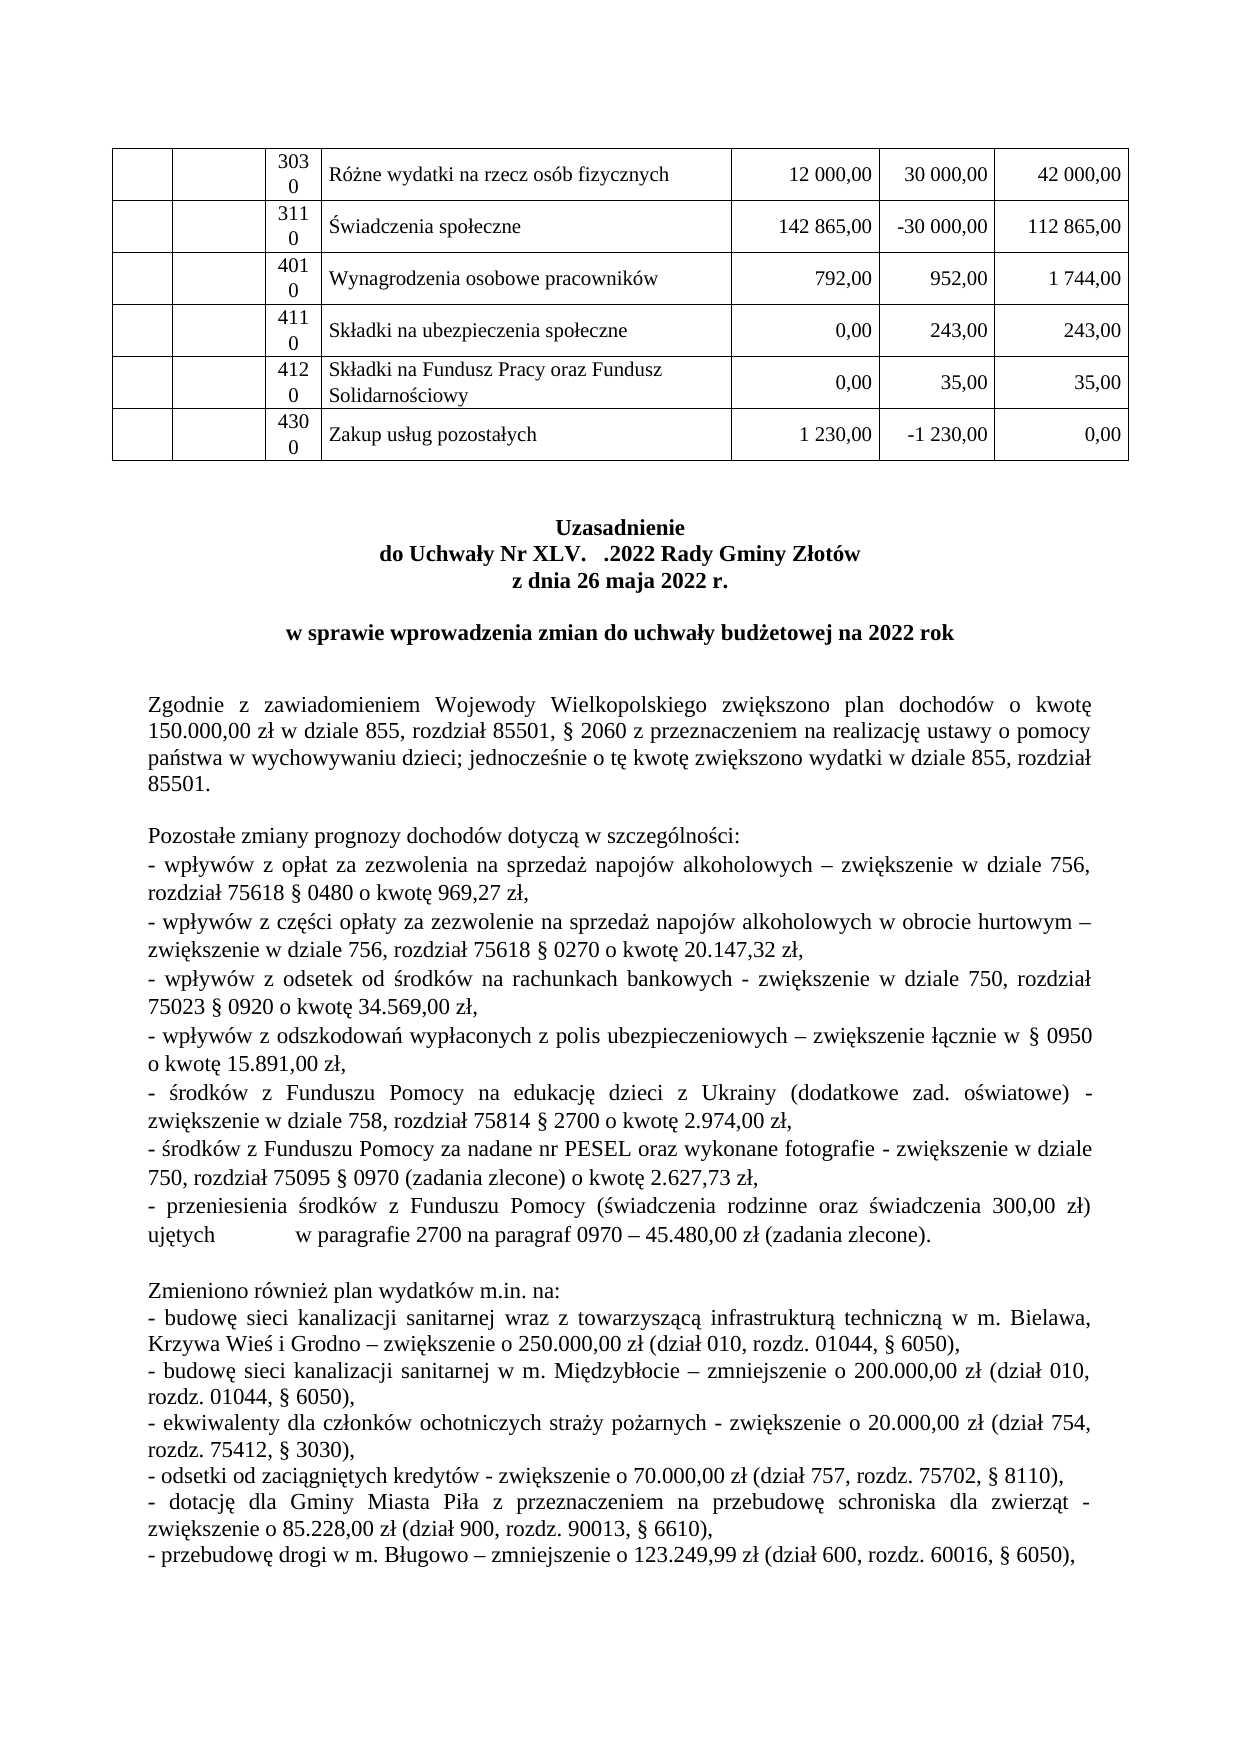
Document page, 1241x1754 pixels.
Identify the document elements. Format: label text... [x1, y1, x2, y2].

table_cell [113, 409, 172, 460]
text - wpływów z odsetek od środków na rachunkach bankowych - zwiększenie w dziale 750, rozdział 75023 § 0920 o kwotę 34.569,00 zł, [148, 965, 1092, 1019]
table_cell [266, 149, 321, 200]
text - środków z Funduszu Pomocy za nadane nr PESEL oraz wykonane fotografie - zwiększenie w dziale 750, rozdział 75095 § 0970 (zadania zlecone) o kwotę 2.627,73 zł, [148, 1135, 1092, 1190]
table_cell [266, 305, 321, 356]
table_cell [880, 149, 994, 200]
text - budowę sieci kanalizacji sanitarnej wraz z towarzyszącą infrastrukturą techniczną w m. Bielawa, Krzywa Wieś i Grodno – zwiększenie o 250.000,00 zł (dział 010, rozdz. 01044, § 6050), [148, 1304, 1092, 1357]
text do Uchwały Nr XLV. .2022 Rady Gminy Złotów [148, 540, 1092, 567]
text z dnia 26 maja 2022 r. [148, 567, 1092, 593]
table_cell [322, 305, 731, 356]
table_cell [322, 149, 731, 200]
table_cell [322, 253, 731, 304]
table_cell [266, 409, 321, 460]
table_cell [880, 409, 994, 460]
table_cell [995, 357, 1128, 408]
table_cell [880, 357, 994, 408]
text w sprawie wprowadzenia zmian do uchwały budżetowej na 2022 rok [148, 619, 1092, 646]
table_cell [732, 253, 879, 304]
text Zmieniono również plan wydatków m.in. na: [148, 1278, 1092, 1304]
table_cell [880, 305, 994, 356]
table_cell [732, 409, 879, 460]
text - przeniesienia środków z Funduszu Pomocy (świadczenia rodzinne oraz świadczenia 300,00 zł) ujętych w paragrafie 2700 na paragraf 0970 – 45.480,00 zł (zadania zlecone). [148, 1192, 1092, 1247]
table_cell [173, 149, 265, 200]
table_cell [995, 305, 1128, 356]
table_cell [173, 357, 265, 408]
text - środków z Funduszu Pomocy na edukację dzieci z Ukrainy (dodatkowe zad. oświatowe) - zwiększenie w dziale 758, rozdział 75814 § 2700 o kwotę 2.974,00 zł, [148, 1078, 1092, 1133]
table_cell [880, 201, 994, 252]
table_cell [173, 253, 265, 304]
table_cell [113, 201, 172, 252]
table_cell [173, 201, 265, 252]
text - wpływów z części opłaty za zezwolenie na sprzedaż napojów alkoholowych w obrocie hurtowym – zwiększenie w dziale 756, rozdział 75618 § 0270 o kwotę 20.147,32 zł, [148, 908, 1092, 963]
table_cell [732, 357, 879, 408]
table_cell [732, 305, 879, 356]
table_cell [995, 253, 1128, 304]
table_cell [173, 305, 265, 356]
text - przebudowę drogi w m. Bługowo – zmniejszenie o 123.249,99 zł (dział 600, rozdz. 60016, § 6050), [148, 1541, 1092, 1567]
text - ekwiwalenty dla członków ochotniczych straży pożarnych - zwiększenie o 20.000,00 zł (dział 754, rozdz. 75412, § 3030), [148, 1409, 1092, 1462]
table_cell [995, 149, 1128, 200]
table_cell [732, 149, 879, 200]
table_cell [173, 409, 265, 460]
text - wpływów z opłat za zezwolenia na sprzedaż napojów alkoholowych – zwiększenie w dziale 756, rozdział 75618 § 0480 o kwotę 969,27 zł, [148, 851, 1092, 906]
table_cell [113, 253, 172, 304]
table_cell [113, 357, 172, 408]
text - dotację dla Gminy Miasta Piła z przeznaczeniem na przebudowę schroniska dla zwierząt - zwiększenie o 85.228,00 zł (dział 900, rozdz. 90013, § 6610), [148, 1488, 1092, 1541]
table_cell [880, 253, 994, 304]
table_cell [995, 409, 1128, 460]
text - wpływów z odszkodowań wypłaconych z polis ubezpieczeniowych – zwiększenie łącznie w § 0950 o kwotę 15.891,00 zł, [148, 1022, 1092, 1076]
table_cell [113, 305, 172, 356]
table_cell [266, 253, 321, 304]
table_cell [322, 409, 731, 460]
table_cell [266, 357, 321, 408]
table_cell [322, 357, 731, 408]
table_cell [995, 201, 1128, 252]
text Pozostałe zmiany prognozy dochodów dotyczą w szczególności: [148, 823, 1092, 849]
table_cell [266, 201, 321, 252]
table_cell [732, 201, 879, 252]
text - budowę sieci kanalizacji sanitarnej w m. Międzybłocie – zmniejszenie o 200.000,00 zł (dział 010, rozdz. 01044, § 6050), [148, 1357, 1092, 1409]
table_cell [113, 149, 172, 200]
text - odsetki od zaciągniętych kredytów - zwiększenie o 70.000,00 zł (dział 757, rozdz. 75702, § 8110), [148, 1462, 1092, 1488]
text Zgodnie z zawiadomieniem Wojewody Wielkopolskiego zwiększono plan dochodów o kwotę 150.000,00 zł w dziale 855, rozdział 85501, § 2060 z przeznaczeniem na realizację ustawy o pomocy państwa w wychowywaniu dzieci; jednocześnie o tę kwotę zwiększono wydatki w dziale 855, rozdział 85501. [148, 691, 1092, 796]
text Uzasadnienie [148, 514, 1092, 540]
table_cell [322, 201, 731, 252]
